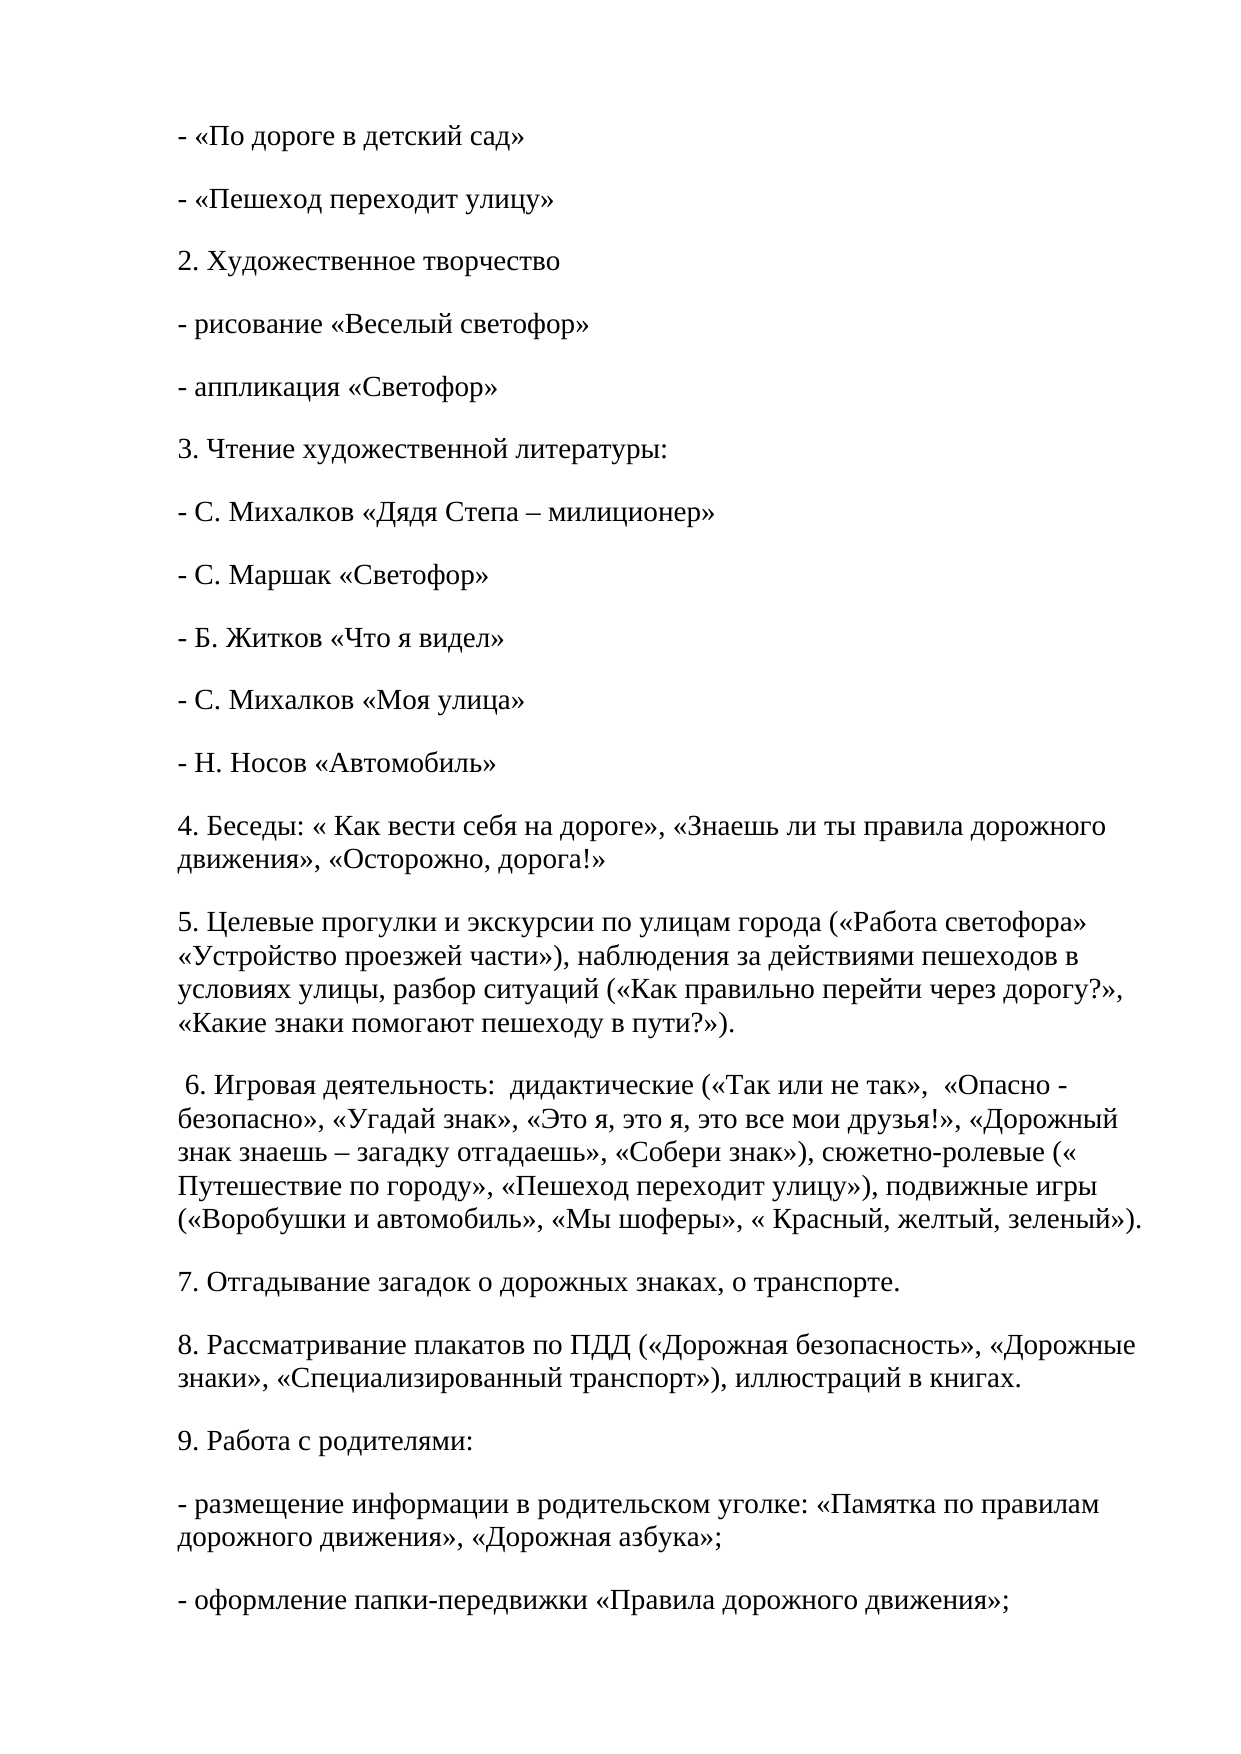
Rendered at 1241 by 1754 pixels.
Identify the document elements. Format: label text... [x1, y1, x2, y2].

text 3. Чтение художественной литературы: [177, 432, 1152, 465]
text 9. Работа с родителями: [177, 1423, 1152, 1457]
text - С. Михалков «Моя улица» [177, 682, 1152, 716]
text - «Пешеход переходит улицу» [177, 181, 1152, 214]
text 8. Рассматривание плакатов по ПДД («Дорожная безопасность», «Дорожные знаки», «Специализированный транспорт»), иллюстраций в книгах. [177, 1327, 1152, 1394]
text - С. Маршак «Светофор» [177, 557, 1152, 591]
text - размещение информации в родительском уголке: «Памятка по правилам дорожного движения», «Дорожная азбука»; [177, 1486, 1152, 1553]
text - Н. Носов «Автомобиль» [177, 745, 1152, 779]
text 4. Беседы: « Как вести себя на дороге», «Знаешь ли ты правила дорожного движения», «Осторожно, дорога!» [177, 808, 1152, 875]
text - аппликация «Светофор» [177, 369, 1152, 402]
text - «По дороге в детский сад» [177, 118, 1152, 152]
text 5. Целевые прогулки и экскурсии по улицам города («Работа светофора» «Устройство проезжей части»), наблюдения за действиями пешеходов в условиях улицы, разбор ситуаций («Как правильно перейти через дорогу?», «Какие знаки помогают пешеходу в пути?»). [177, 904, 1152, 1038]
text - рисование «Веселый светофор» [177, 306, 1152, 340]
text - С. Михалков «Дядя Степа – милиционер» [177, 494, 1152, 528]
text 6. Игровая деятельность: дидактические («Так или не так», «Опасно - безопасно», «Угадай знак», «Это я, это я, это все мои друзья!», «Дорожный знак знаешь – загадку отгадаешь», «Собери знак»), сюжетно-ролевые (« Путешествие по городу», «Пешеход переходит улицу»), подвижные игры («Воробушки и автомобиль», «Мы шоферы», « Красный, желтый, зеленый»). [177, 1067, 1152, 1235]
text 2. Художественное творчество [177, 243, 1152, 277]
text 7. Отгадывание загадок о дорожных знаках, о транспорте. [177, 1264, 1152, 1298]
text - Б. Житков «Что я видел» [177, 620, 1152, 653]
text - оформление папки-передвижки «Правила дорожного движения»; [177, 1582, 1152, 1616]
